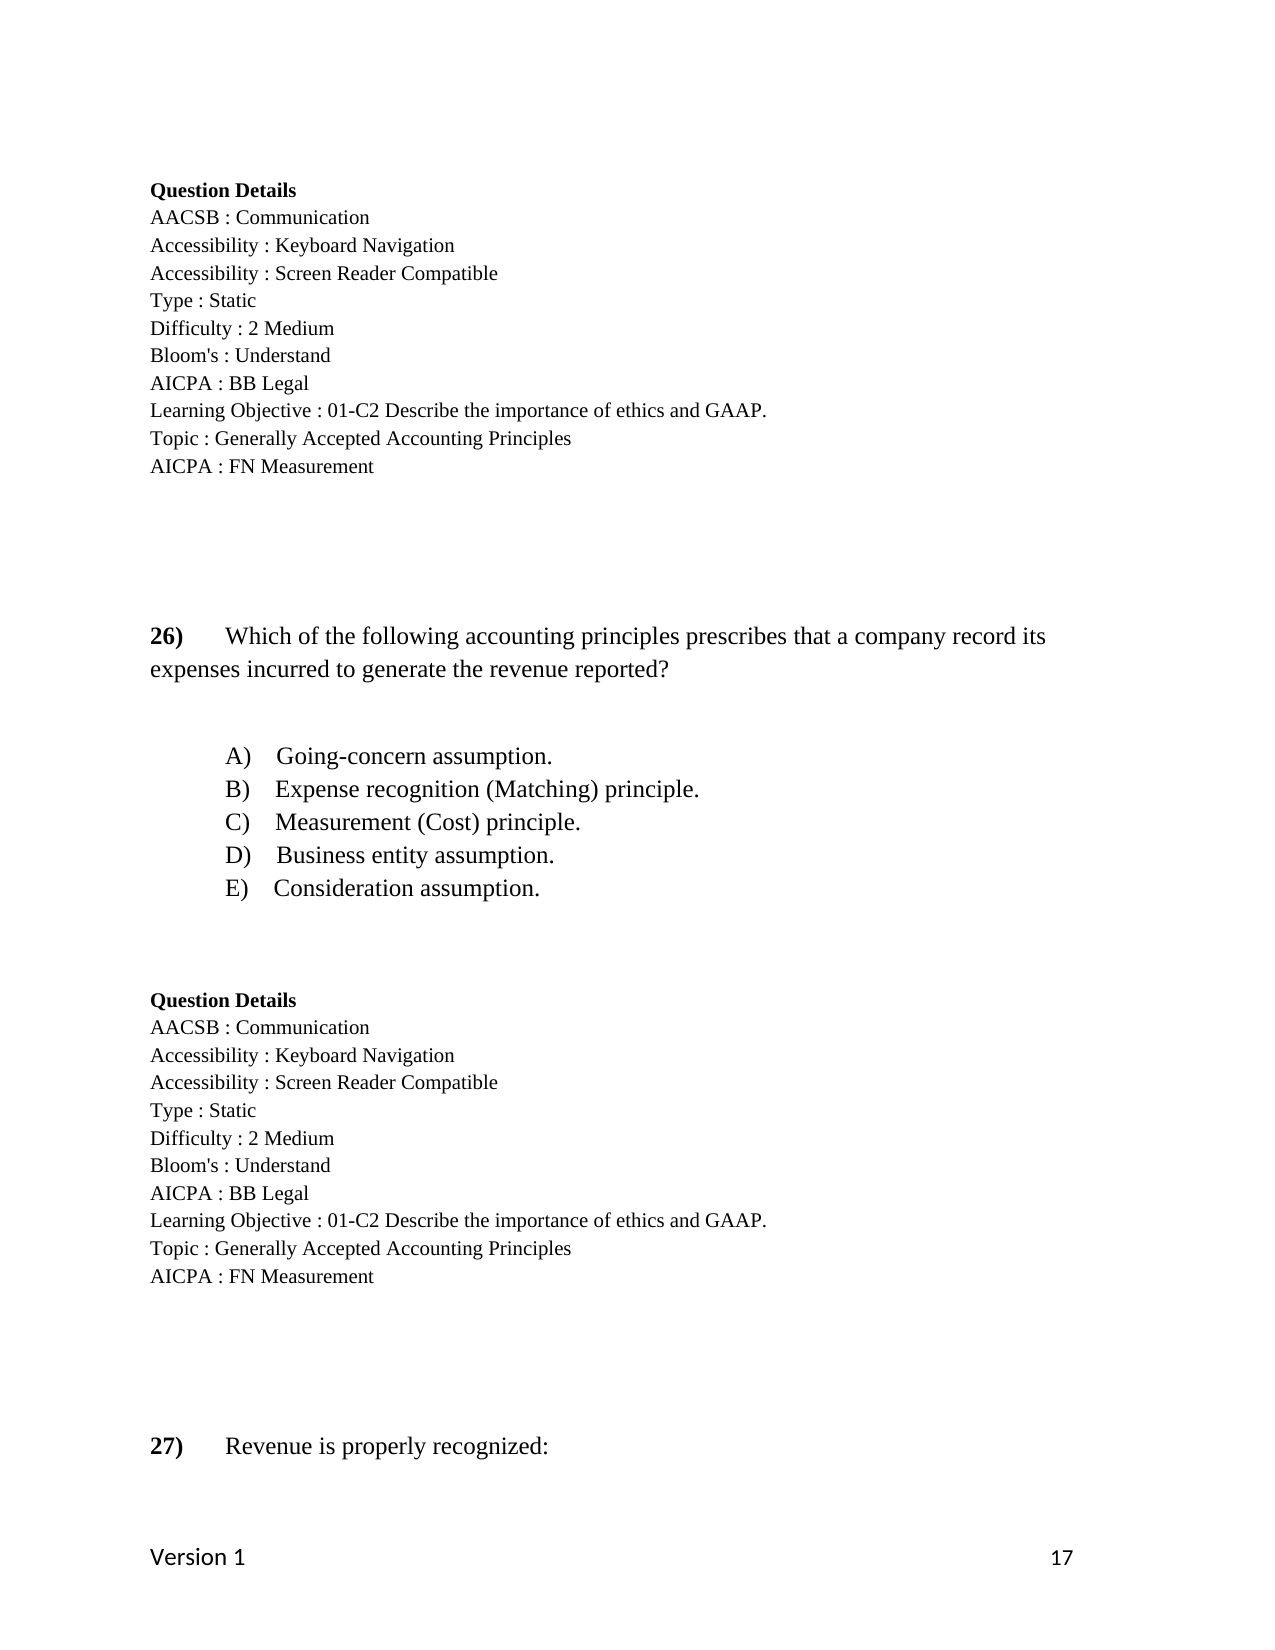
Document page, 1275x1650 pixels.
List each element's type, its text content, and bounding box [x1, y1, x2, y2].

text Question Details AACSB : Communication Accessibility : Keyboard Navigation Accessibility : Screen Reader Compatible Type : Static Difficulty : 2 Medium Bloom's : Understand AICPA : BB Legal Learning Objective : 01-C2 Describe the importance of ethics and GAAP. Topic : Generally Accepted Accounting Principles AICPA : FN Measurement [150, 960, 1125, 1288]
text 26) Which of the following accounting principles prescribes that a company record its expenses incurred to generate the revenue reported? [150, 621, 1125, 683]
text A) Going-concern assumption. B) Expense recognition (Matching) principle. C) Measurement (Cost) principle. D) Business entity assumption. E) Consideration assumption. [150, 708, 1125, 935]
text 27) Revenue is properly recognized: [150, 1431, 1125, 1460]
text Question Details AACSB : Communication Accessibility : Keyboard Navigation Accessibility : Screen Reader Compatible Type : Static Difficulty : 2 Medium Bloom's : Understand AICPA : BB Legal Learning Objective : 01-C2 Describe the importance of ethics and GAAP. Topic : Generally Accepted Accounting Principles AICPA : FN Measurement [150, 150, 1125, 478]
